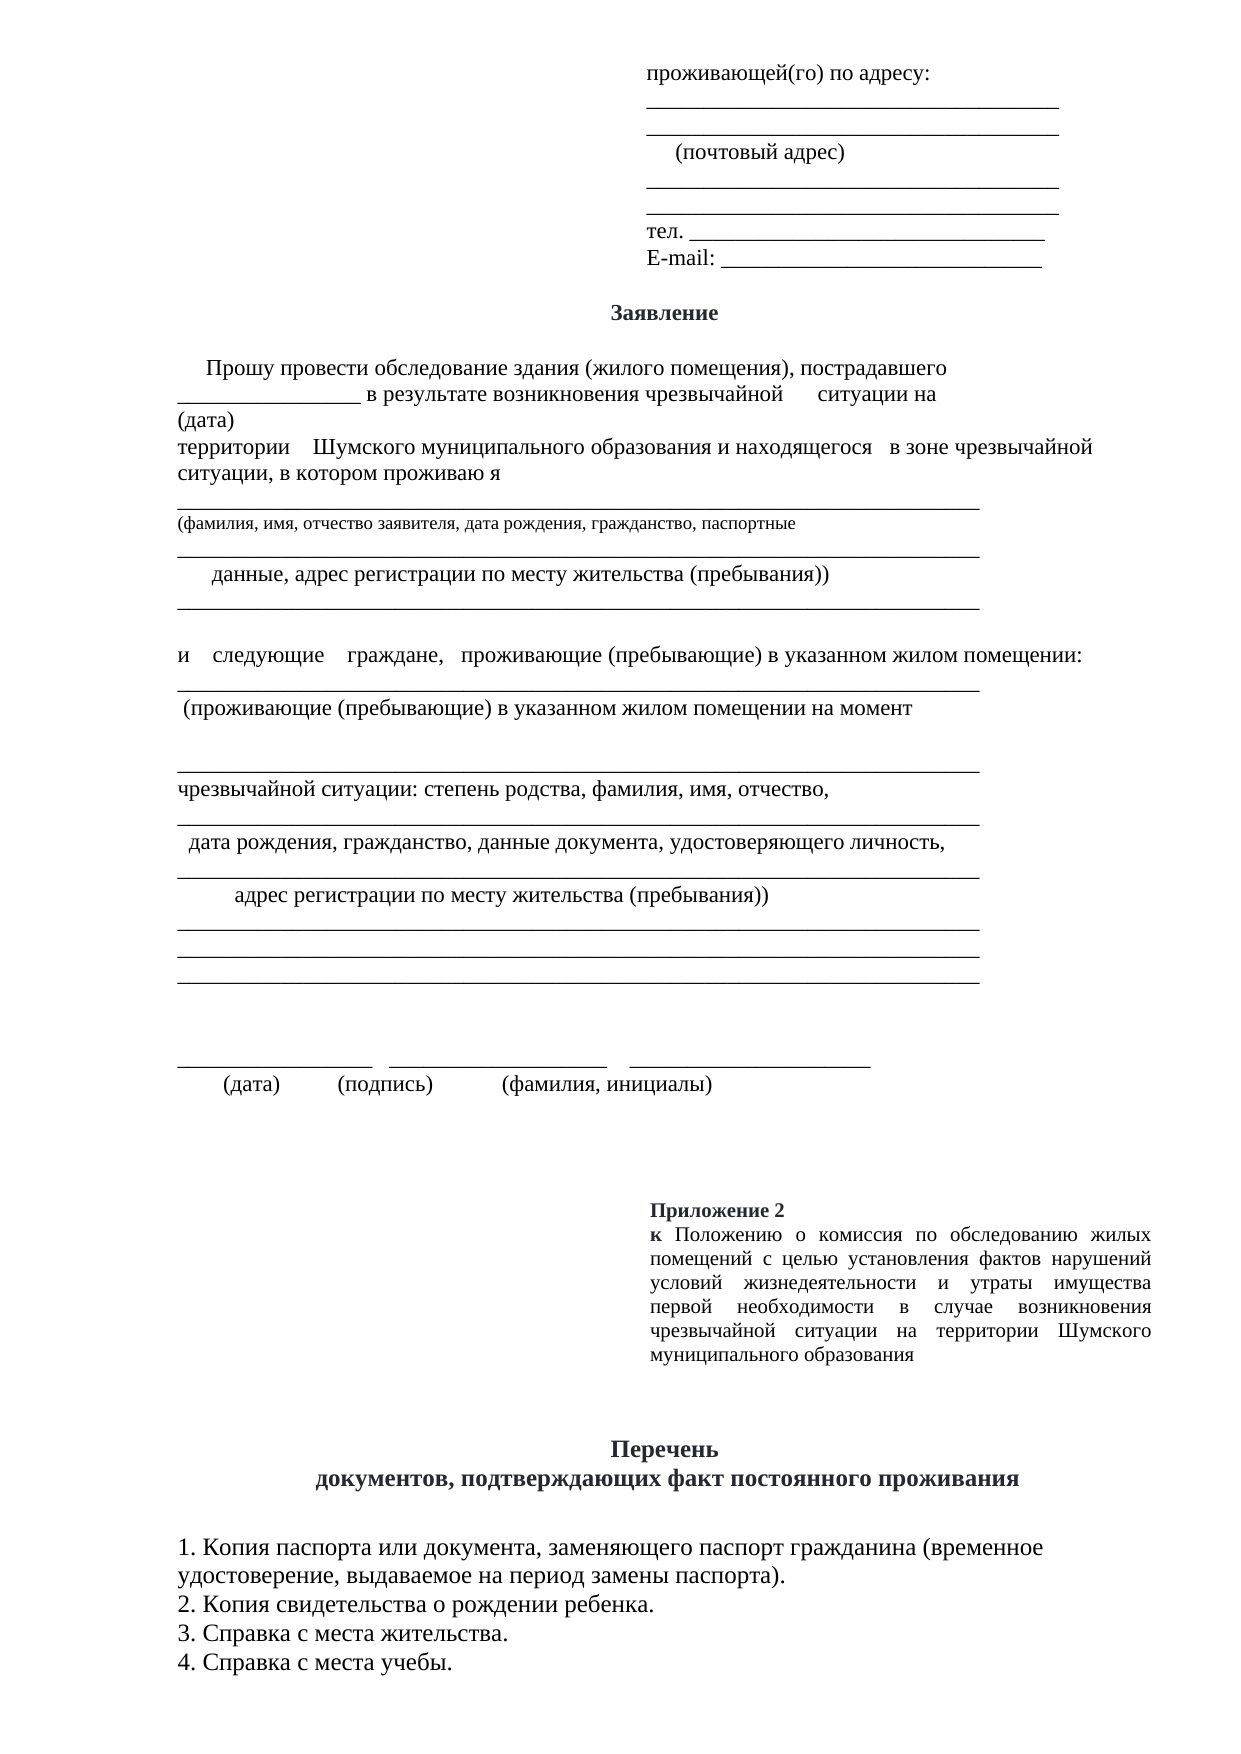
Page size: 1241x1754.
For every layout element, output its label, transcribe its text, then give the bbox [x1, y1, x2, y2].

text ______________________________________________________________________ [177, 533, 1152, 560]
text Прошу провести обследование здания (жилого помещения), пострадавшего [177, 354, 1152, 380]
text ______________________________________________________________________ [177, 749, 1152, 776]
text 4. Справка с места учебы. [177, 1647, 1152, 1676]
text (дата) (подпись) (фамилия, инициалы) [177, 1070, 1152, 1097]
subtitle Перечень документов, подтверждающих факт постоянного проживания [177, 1434, 1152, 1492]
text ______________________________________________________________________ [177, 802, 1152, 828]
text (почтовый адрес) [177, 138, 1152, 164]
text ________________ в результате возникновения чрезвычайной ситуации на [177, 380, 1152, 407]
text адрес регистрации по месту жительства (пребывания)) [177, 881, 1152, 907]
text ______________________________________________________________________ [177, 668, 1152, 694]
text и следующие граждане, проживающие (пребывающие) в указанном жилом помещении: [177, 641, 1152, 668]
text ______________________________________________________________________ [177, 907, 1152, 934]
text территории Шумского муниципального образования и находящегося в зоне чрезвычайной ситуации, в котором проживаю я [177, 433, 1152, 486]
text ______________________________________________________________________ [177, 586, 1152, 613]
text 2. Копия свидетельства о рождении ребенка. [177, 1589, 1152, 1618]
text тел. _______________________________ [177, 217, 1152, 244]
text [177, 112, 1152, 138]
text _________________ ___________________ _____________________ [177, 1044, 1152, 1070]
text (фамилия, имя, отчество заявителя, дата рождения, гражданство, паспортные [177, 512, 1152, 533]
text к Положению о комиссия по обследованию жилых помещений с целью установления фактов нарушений условий жизнедеятельности и утраты имущества первой необходимости в случае возникновения чрезвычайной ситуации на территории Шумского муниципального образования [650, 1222, 1152, 1366]
text данные, адрес регистрации по месту жительства (пребывания)) [177, 560, 1152, 586]
text Заявление [177, 299, 1152, 325]
text ______________________________________________________________________ [177, 854, 1152, 881]
text чрезвычайной ситуации: степень родства, фамилия, имя, отчество, [177, 776, 1152, 802]
text 3. Справка с места жительства. [177, 1618, 1152, 1647]
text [177, 86, 1152, 112]
text (проживающие (пребывающие) в указанном жилом помещении на момент [177, 694, 1152, 720]
text Приложение 2 [650, 1197, 1152, 1222]
text проживающей(го) по адресу: [177, 59, 1152, 86]
text ______________________________________________________________________ [177, 486, 1152, 512]
text 1. Копия паспорта или документа, заменяющего паспорт гражданина (временное удостоверение, выдаваемое на период замены паспорта). [177, 1532, 1152, 1589]
text ____________________________________ [177, 164, 1152, 191]
text ______________________________________________________________________ [177, 934, 1152, 960]
text ____________________________________ [177, 191, 1152, 217]
text дата рождения, гражданство, данные документа, удостоверяющего личность, [177, 828, 1152, 854]
text ______________________________________________________________________ [177, 960, 1152, 986]
text (дата) [177, 407, 1152, 433]
text E-mail: ____________________________ [177, 244, 1152, 270]
